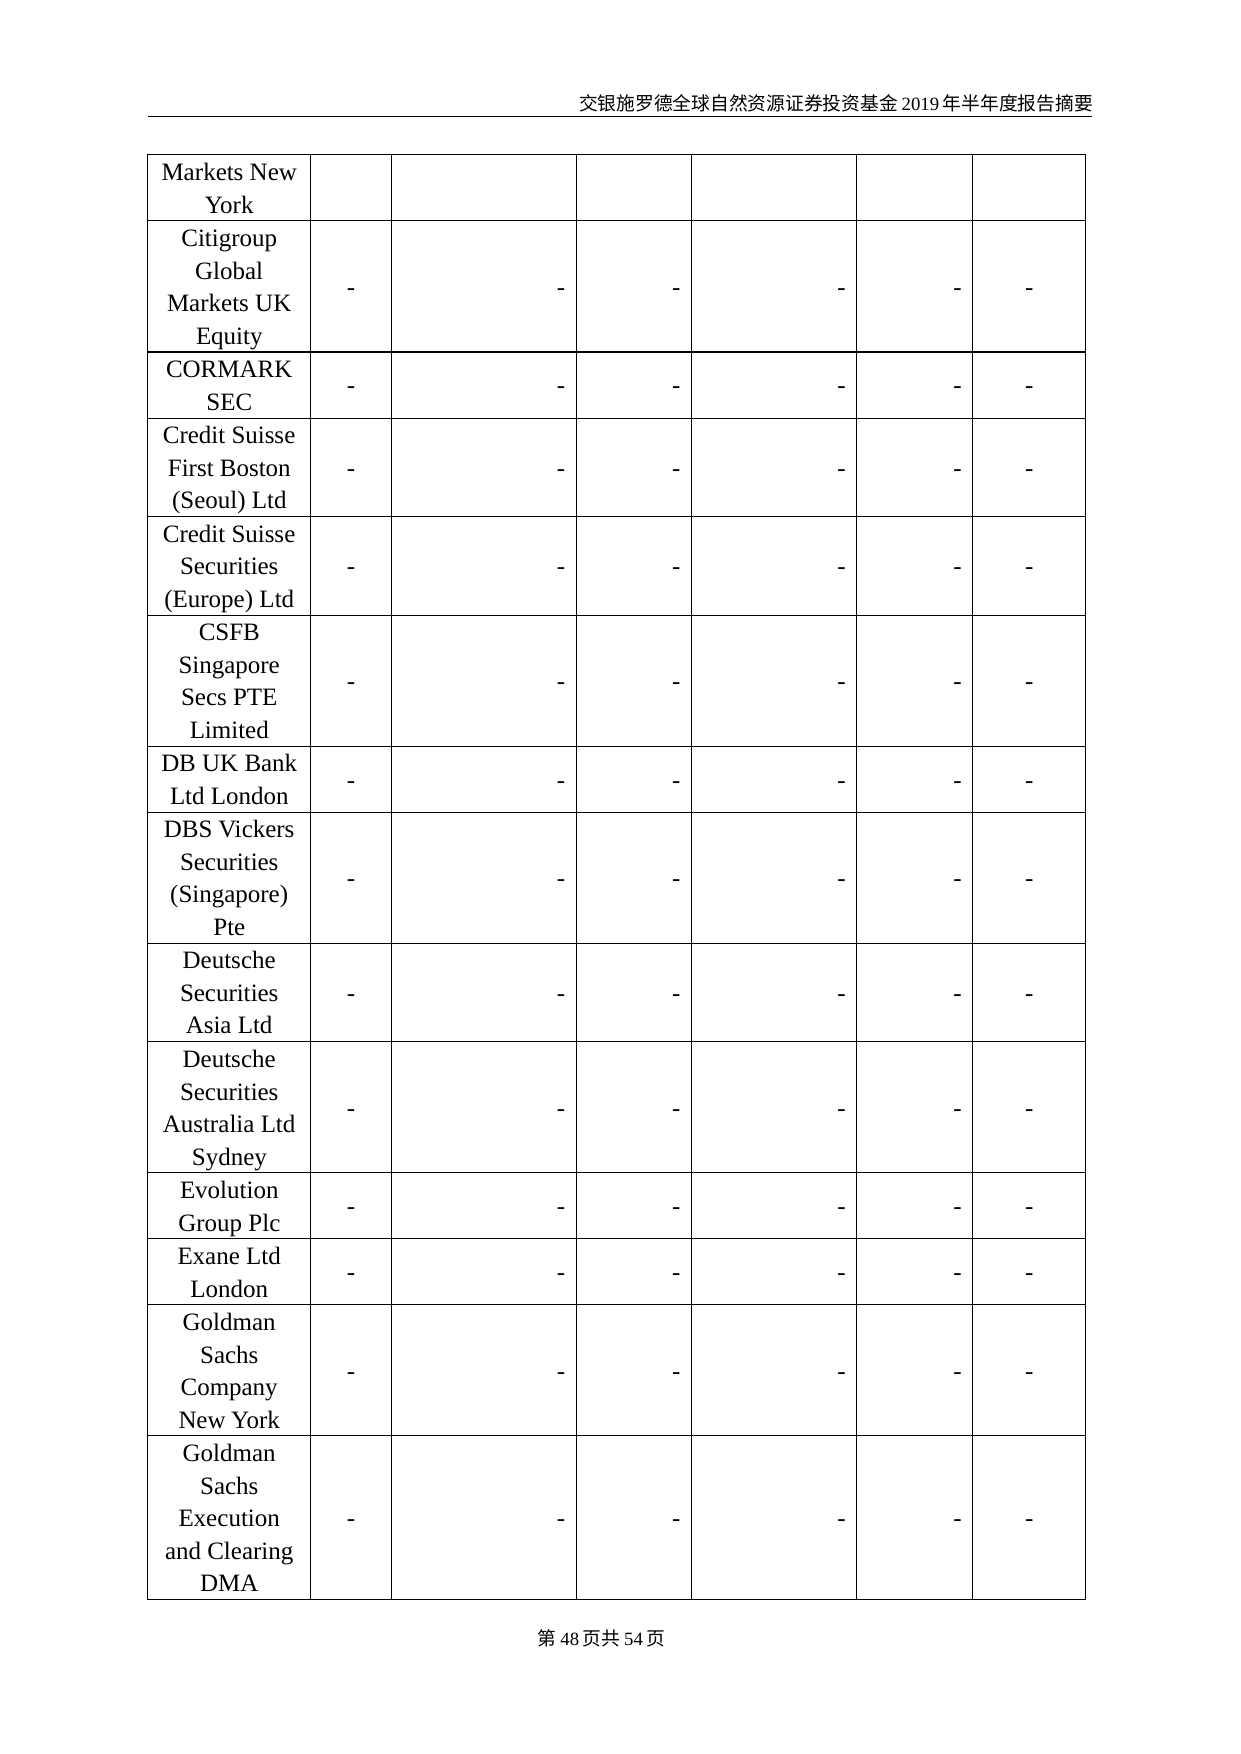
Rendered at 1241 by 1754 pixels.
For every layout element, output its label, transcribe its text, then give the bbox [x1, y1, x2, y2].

table_cell - [311, 813, 391, 943]
table_cell - [311, 1173, 391, 1238]
table_cell - [577, 1042, 691, 1172]
table_cell - [311, 517, 391, 614]
table_cell - [311, 155, 391, 220]
table_cell - [577, 419, 691, 516]
table_cell DBS Vickers Securities (Singapore) Pte [148, 813, 310, 943]
table_cell - [973, 616, 1085, 746]
table_cell CSFB Singapore Secs PTE Limited [148, 616, 310, 746]
table_cell - [577, 517, 691, 614]
table_cell - [311, 419, 391, 516]
table_cell CORMARK SEC [148, 353, 310, 417]
table_cell - [692, 813, 856, 943]
table_cell - [577, 747, 691, 812]
table_cell - [577, 155, 691, 220]
table_cell Deutsche Securities Australia Ltd Sydney [148, 1042, 310, 1172]
table_cell - [311, 616, 391, 746]
table_cell - [392, 1239, 576, 1304]
table_cell - [973, 1042, 1085, 1172]
table_cell - [392, 944, 576, 1041]
table_cell - [692, 1436, 856, 1599]
table_cell - [311, 1239, 391, 1304]
table_cell - [392, 353, 576, 417]
table_cell - [857, 1436, 972, 1599]
table_cell - [311, 1305, 391, 1435]
table_cell - [973, 221, 1085, 351]
table_cell - [392, 155, 576, 220]
table_cell - [577, 1173, 691, 1238]
table_cell - [392, 221, 576, 351]
table_cell - [857, 155, 972, 220]
table_cell - [973, 813, 1085, 943]
table_cell - [973, 1239, 1085, 1304]
table_cell - [577, 944, 691, 1041]
table_cell - [577, 353, 691, 417]
table_cell Goldman Sachs Execution and Clearing DMA [148, 1436, 310, 1599]
table_cell - [692, 353, 856, 417]
table_cell - [392, 1173, 576, 1238]
table_cell - [392, 616, 576, 746]
table_cell - [973, 517, 1085, 614]
table_cell - [577, 1305, 691, 1435]
table_cell - [692, 517, 856, 614]
table_cell - [692, 419, 856, 516]
table_cell - [857, 1305, 972, 1435]
table_cell Goldman Sachs Company New York [148, 1305, 310, 1435]
table_cell - [692, 1305, 856, 1435]
table_cell Deutsche Securities Asia Ltd [148, 944, 310, 1041]
table_cell - [857, 944, 972, 1041]
table_cell - [692, 1042, 856, 1172]
table_cell Evolution Group Plc [148, 1173, 310, 1238]
table_cell DB UK Bank Ltd London [148, 747, 310, 812]
table_cell - [577, 1436, 691, 1599]
table_cell - [857, 221, 972, 351]
table_cell Exane Ltd London [148, 1239, 310, 1304]
table_cell - [392, 517, 576, 614]
table_cell - [973, 1436, 1085, 1599]
table_cell - [857, 813, 972, 943]
table_cell - [857, 747, 972, 812]
table_cell - [311, 1436, 391, 1599]
table_cell - [577, 1239, 691, 1304]
table_cell - [392, 419, 576, 516]
table_cell - [857, 517, 972, 614]
table_cell - [392, 747, 576, 812]
table_cell - [692, 616, 856, 746]
table_cell - [311, 353, 391, 417]
table_cell - [692, 1239, 856, 1304]
table_cell - [857, 1239, 972, 1304]
table_cell - [973, 353, 1085, 417]
table_cell - [973, 1305, 1085, 1435]
table_cell Citigroup Global Markets UK Equity [148, 221, 310, 351]
table_cell - [311, 221, 391, 351]
table_cell - [973, 944, 1085, 1041]
table_cell - [577, 221, 691, 351]
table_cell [148, 155, 310, 220]
table_cell - [577, 813, 691, 943]
table_cell - [857, 1173, 972, 1238]
table_cell - [311, 1042, 391, 1172]
table_cell - [857, 616, 972, 746]
table_cell - [392, 813, 576, 943]
table_cell - [577, 616, 691, 746]
table_cell - [392, 1042, 576, 1172]
table_cell - [311, 747, 391, 812]
table_cell - [311, 944, 391, 1041]
table_cell - [857, 419, 972, 516]
table_cell Credit Suisse Securities (Europe) Ltd [148, 517, 310, 614]
table_cell - [692, 747, 856, 812]
table_cell - [692, 155, 856, 220]
table_cell Credit Suisse First Boston (Seoul) Ltd [148, 419, 310, 516]
table_cell - [692, 944, 856, 1041]
table_cell - [857, 353, 972, 417]
table_cell - [392, 1305, 576, 1435]
table_cell - [692, 1173, 856, 1238]
table_cell - [692, 221, 856, 351]
table_cell - [857, 1042, 972, 1172]
table_cell - [973, 1173, 1085, 1238]
table_cell - [973, 155, 1085, 220]
table_cell - [973, 419, 1085, 516]
table_cell - [973, 747, 1085, 812]
table_cell - [392, 1436, 576, 1599]
